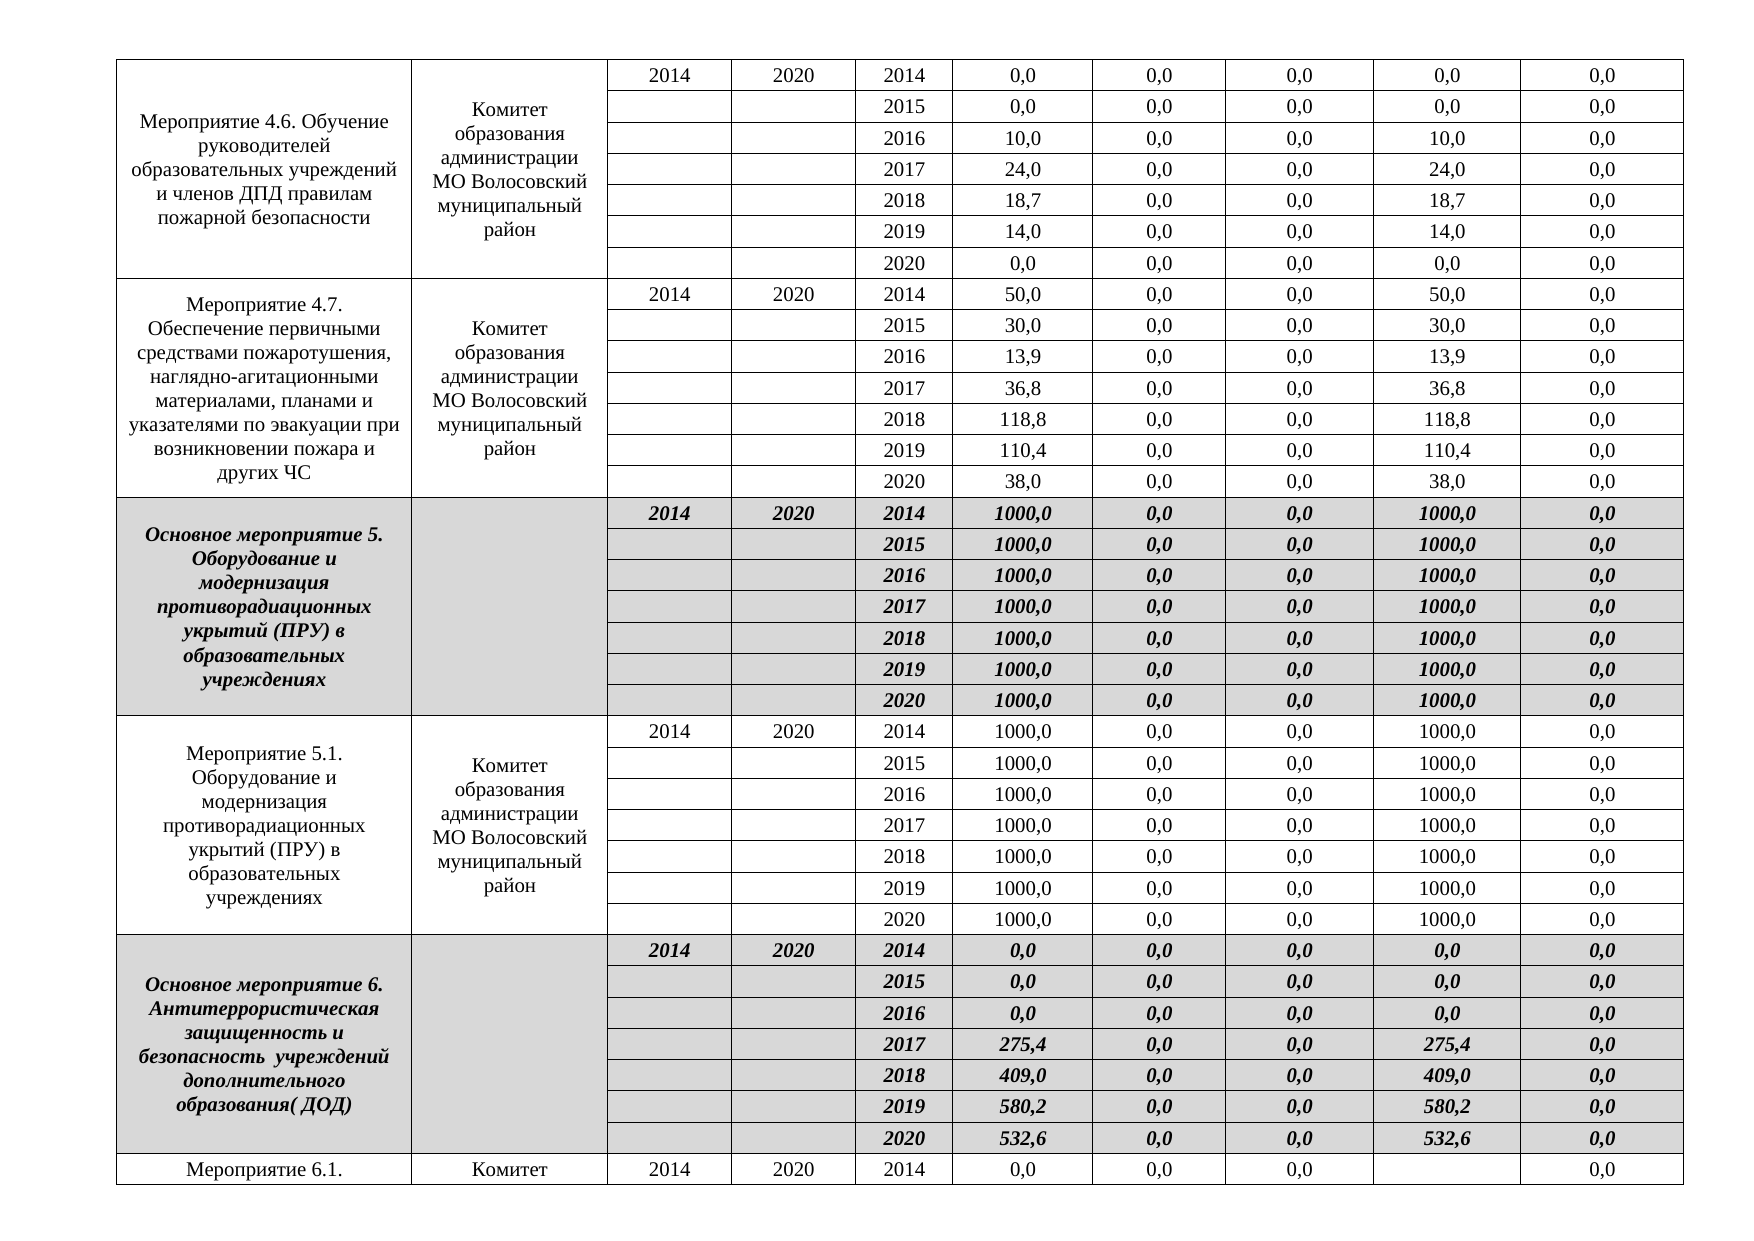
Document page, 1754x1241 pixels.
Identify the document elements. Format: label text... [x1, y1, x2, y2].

table_cell 0,0 [1226, 435, 1373, 465]
table_cell 1000,0 [953, 841, 1092, 872]
table_cell [732, 529, 855, 559]
table_cell [608, 216, 731, 247]
table_cell 0,0 [1226, 466, 1373, 497]
table_cell [732, 748, 855, 778]
table_cell 1000,0 [1374, 654, 1520, 684]
table_cell [732, 591, 855, 622]
table_cell 0,0 [1093, 248, 1225, 278]
table_cell 0,0 [1093, 60, 1225, 90]
table_cell 0,0 [1226, 935, 1373, 965]
table_cell Мероприятие 5.1. Оборудование и модернизация противорадиационных укрытий (ПРУ) в образовательных учреждениях [117, 716, 411, 934]
table_cell 0,0 [1226, 1060, 1373, 1090]
table_cell [608, 654, 731, 684]
table_cell [732, 1029, 855, 1059]
table_cell 0,0 [1226, 748, 1373, 778]
table_cell 2020 [856, 466, 952, 497]
table_cell 38,0 [953, 466, 1092, 497]
table_cell 0,0 [1521, 154, 1683, 184]
table_cell [732, 1060, 855, 1090]
table_cell [608, 748, 731, 778]
table_cell [608, 341, 731, 372]
table_cell 0,0 [1226, 779, 1373, 809]
table_cell 0,0 [1093, 654, 1225, 684]
table_cell 13,9 [1374, 341, 1520, 372]
table_cell 1000,0 [953, 904, 1092, 934]
table_cell 0,0 [1093, 748, 1225, 778]
table_cell 1000,0 [1374, 904, 1520, 934]
table_cell 2016 [856, 998, 952, 1028]
table_cell 0,0 [1093, 404, 1225, 434]
table_cell [608, 966, 731, 997]
table_cell 2020 [732, 279, 855, 309]
table_cell 0,0 [1226, 966, 1373, 997]
table_cell 0,0 [1521, 1123, 1683, 1153]
table_cell 0,0 [1374, 935, 1520, 965]
table_cell 0,0 [1093, 373, 1225, 403]
table_cell 2014 [608, 498, 731, 528]
table_cell [608, 435, 731, 465]
table_cell 2019 [856, 1091, 952, 1122]
table_cell [732, 810, 855, 840]
table_cell 1000,0 [953, 716, 1092, 747]
table_cell [732, 654, 855, 684]
table_cell 0,0 [1093, 466, 1225, 497]
table_cell 409,0 [953, 1060, 1092, 1090]
table_cell [732, 341, 855, 372]
table_cell 2016 [856, 560, 952, 590]
table_cell [732, 373, 855, 403]
table_cell 0,0 [1093, 216, 1225, 247]
table_cell [732, 216, 855, 247]
table_cell 0,0 [1226, 591, 1373, 622]
table_cell 2019 [856, 873, 952, 903]
table_cell [608, 404, 731, 434]
table_cell 30,0 [953, 310, 1092, 340]
table_cell Основное мероприятие 5. Оборудование и модернизация противорадиационных укрытий (ПРУ) в образовательных учреждениях [117, 498, 411, 715]
table_cell 0,0 [1521, 748, 1683, 778]
table_cell [732, 841, 855, 872]
table_cell Комитет образования администрации МО Волосовский муниципальный район [412, 279, 607, 497]
table_cell 2020 [732, 498, 855, 528]
table_cell 2020 [732, 716, 855, 747]
table_cell [732, 466, 855, 497]
table_cell 1000,0 [953, 529, 1092, 559]
table_cell Мероприятие 4.6. Обучение руководителей образовательных учреждений и членов ДПД правилам пожарной безопасности [117, 60, 411, 278]
table_cell 2014 [856, 60, 952, 90]
table_cell 118,8 [1374, 404, 1520, 434]
table_cell 2020 [856, 248, 952, 278]
table_cell 1000,0 [1374, 841, 1520, 872]
table_cell 0,0 [953, 248, 1092, 278]
table_cell 0,0 [1521, 779, 1683, 809]
table_cell 0,0 [1093, 529, 1225, 559]
table_cell 1000,0 [953, 779, 1092, 809]
table_cell 0,0 [1521, 529, 1683, 559]
table_cell 532,6 [953, 1123, 1092, 1153]
table_cell [608, 1123, 731, 1153]
table_cell 0,0 [1521, 935, 1683, 965]
table_cell 0,0 [953, 91, 1092, 122]
table_cell 0,0 [1521, 716, 1683, 747]
table_cell 0,0 [1521, 1060, 1683, 1090]
table_cell 0,0 [1093, 841, 1225, 872]
table_cell 0,0 [1521, 841, 1683, 872]
table_cell 2014 [608, 279, 731, 309]
table_cell 2019 [856, 435, 952, 465]
table_cell 1000,0 [953, 623, 1092, 653]
table_cell 0,0 [1374, 998, 1520, 1028]
table_cell 0,0 [1226, 904, 1373, 934]
table_cell 0,0 [1521, 341, 1683, 372]
table_cell 0,0 [1521, 216, 1683, 247]
table_cell 0,0 [1093, 1091, 1225, 1122]
table_cell 0,0 [1226, 1029, 1373, 1059]
table_cell [608, 841, 731, 872]
table_cell [732, 873, 855, 903]
table_cell 24,0 [953, 154, 1092, 184]
table_cell 1000,0 [1374, 748, 1520, 778]
table_cell 2016 [856, 779, 952, 809]
table_cell 0,0 [1226, 310, 1373, 340]
table_cell 0,0 [1521, 404, 1683, 434]
table_cell 0,0 [1374, 60, 1520, 90]
table_cell [608, 998, 731, 1028]
table_cell 1000,0 [1374, 623, 1520, 653]
table_cell 1000,0 [1374, 560, 1520, 590]
table_cell 0,0 [1226, 248, 1373, 278]
table_cell 0,0 [1226, 1123, 1373, 1153]
table_cell 0,0 [1093, 341, 1225, 372]
table_cell [732, 154, 855, 184]
table_cell 0,0 [1521, 310, 1683, 340]
table_cell [608, 466, 731, 497]
table_cell 0,0 [1226, 185, 1373, 215]
table_cell Комитет образования администрации МО Волосовский муниципальный район [412, 716, 607, 934]
table_cell [732, 1123, 855, 1153]
table_cell [732, 966, 855, 997]
table_cell 0,0 [1093, 623, 1225, 653]
table_cell 2014 [608, 1154, 731, 1184]
table_cell 1000,0 [953, 654, 1092, 684]
table_cell [732, 998, 855, 1028]
table_cell 2015 [856, 91, 952, 122]
table_cell 13,9 [953, 341, 1092, 372]
table_cell 0,0 [1521, 560, 1683, 590]
table_cell 0,0 [1226, 216, 1373, 247]
table_cell 2018 [856, 185, 952, 215]
table_cell 14,0 [1374, 216, 1520, 247]
table_cell [608, 1029, 731, 1059]
table_cell 0,0 [1521, 91, 1683, 122]
table_cell [1374, 1154, 1520, 1184]
table_cell 50,0 [953, 279, 1092, 309]
table_cell 0,0 [1093, 435, 1225, 465]
table_cell 0,0 [1521, 373, 1683, 403]
table_cell 1000,0 [1374, 779, 1520, 809]
table_cell [608, 185, 731, 215]
table_cell 1000,0 [1374, 810, 1520, 840]
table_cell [412, 1154, 607, 1184]
table_cell 0,0 [1226, 810, 1373, 840]
table_cell 0,0 [1521, 248, 1683, 278]
table_cell [732, 1091, 855, 1122]
table_cell 2018 [856, 1060, 952, 1090]
table_cell 0,0 [1093, 310, 1225, 340]
table_cell 275,4 [953, 1029, 1092, 1059]
table_cell 2018 [856, 841, 952, 872]
table_cell 0,0 [1093, 91, 1225, 122]
table_cell 2017 [856, 154, 952, 184]
table_cell [732, 404, 855, 434]
table_cell 0,0 [1226, 654, 1373, 684]
table_cell 0,0 [1521, 60, 1683, 90]
table_cell 0,0 [1093, 998, 1225, 1028]
table_cell 0,0 [953, 966, 1092, 997]
table_cell 0,0 [1093, 154, 1225, 184]
table_cell 2020 [732, 1154, 855, 1184]
table_cell 0,0 [1093, 873, 1225, 903]
table_cell 0,0 [1226, 623, 1373, 653]
table_cell 0,0 [1226, 123, 1373, 153]
table_cell [608, 810, 731, 840]
table_cell 0,0 [1226, 841, 1373, 872]
table_cell 0,0 [1521, 873, 1683, 903]
table_cell 0,0 [1521, 279, 1683, 309]
table_cell [732, 435, 855, 465]
table_cell 0,0 [1226, 716, 1373, 747]
table_cell 0,0 [1093, 498, 1225, 528]
table_cell 1000,0 [1374, 716, 1520, 747]
table_cell 0,0 [1521, 1091, 1683, 1122]
table_cell Основное мероприятие 6. Антитеррористическая защищенность и безопасность учреждений дополнительного образования( ДОД) [117, 935, 411, 1153]
table_cell 0,0 [1226, 279, 1373, 309]
table_cell 2014 [608, 60, 731, 90]
table_cell 36,8 [1374, 373, 1520, 403]
table_cell 2014 [608, 716, 731, 747]
table_cell 118,8 [953, 404, 1092, 434]
table_cell [412, 498, 607, 715]
table_cell 0,0 [1521, 185, 1683, 215]
table_cell [608, 779, 731, 809]
table_cell 2017 [856, 810, 952, 840]
table_cell 0,0 [1226, 1154, 1373, 1184]
table_cell [608, 591, 731, 622]
table_cell 36,8 [953, 373, 1092, 403]
table_cell 2014 [856, 716, 952, 747]
table_cell 0,0 [1226, 873, 1373, 903]
table_cell 2014 [608, 935, 731, 965]
table_cell [608, 560, 731, 590]
table_cell 2015 [856, 529, 952, 559]
table_cell 110,4 [953, 435, 1092, 465]
table_cell 0,0 [953, 998, 1092, 1028]
table_cell 0,0 [953, 935, 1092, 965]
table_cell 0,0 [1521, 810, 1683, 840]
table_cell 2015 [856, 748, 952, 778]
table_cell 1000,0 [953, 748, 1092, 778]
table_cell 0,0 [1226, 685, 1373, 715]
table_cell 0,0 [1521, 123, 1683, 153]
table_cell 2016 [856, 341, 952, 372]
table_cell 0,0 [1226, 560, 1373, 590]
table_cell [412, 935, 607, 1153]
table_cell 0,0 [1521, 1154, 1683, 1184]
table_cell [608, 310, 731, 340]
table_cell 2015 [856, 310, 952, 340]
table_cell 0,0 [1093, 810, 1225, 840]
table_cell 0,0 [1521, 685, 1683, 715]
table_cell 0,0 [1226, 341, 1373, 372]
table_cell 0,0 [1093, 185, 1225, 215]
table_cell 1000,0 [1374, 498, 1520, 528]
table_cell 0,0 [1521, 466, 1683, 497]
table_cell 0,0 [1521, 904, 1683, 934]
table_cell [608, 248, 731, 278]
table_cell 0,0 [1093, 935, 1225, 965]
table_cell 0,0 [1521, 1029, 1683, 1059]
table_cell 0,0 [1521, 498, 1683, 528]
table_cell 0,0 [1093, 779, 1225, 809]
table_cell 1000,0 [1374, 591, 1520, 622]
table_cell 1000,0 [953, 560, 1092, 590]
table_cell 24,0 [1374, 154, 1520, 184]
table_cell 18,7 [1374, 185, 1520, 215]
table_cell 2017 [856, 1029, 952, 1059]
table_cell [608, 91, 731, 122]
table_cell 14,0 [953, 216, 1092, 247]
table_cell [732, 248, 855, 278]
table_cell 10,0 [953, 123, 1092, 153]
table_cell 0,0 [1521, 591, 1683, 622]
table_cell 0,0 [1374, 966, 1520, 997]
table_cell [732, 185, 855, 215]
table_cell 580,2 [953, 1091, 1092, 1122]
table_cell 0,0 [1226, 373, 1373, 403]
table_cell 0,0 [1226, 498, 1373, 528]
table_cell 2014 [856, 935, 952, 965]
table_cell 580,2 [1374, 1091, 1520, 1122]
table_cell 0,0 [1226, 60, 1373, 90]
table_cell [732, 560, 855, 590]
table_cell 38,0 [1374, 466, 1520, 497]
table_cell 2015 [856, 966, 952, 997]
table_cell 2018 [856, 623, 952, 653]
table_cell 1000,0 [953, 498, 1092, 528]
table_cell Мероприятие 4.7. Обеспечение первичными средствами пожаротушения, наглядно-агитационными материалами, планами и указателями по эвакуации при возникновении пожара и других ЧС [117, 279, 411, 497]
table_cell 2017 [856, 373, 952, 403]
table_cell [732, 904, 855, 934]
table_cell 2020 [732, 60, 855, 90]
table_cell 1000,0 [1374, 529, 1520, 559]
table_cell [412, 60, 607, 278]
table_cell 0,0 [1093, 716, 1225, 747]
table_cell 50,0 [1374, 279, 1520, 309]
table_cell [608, 1060, 731, 1090]
table_cell 2020 [856, 685, 952, 715]
table_cell 2020 [856, 1123, 952, 1153]
table_cell [608, 873, 731, 903]
table_cell 1000,0 [953, 873, 1092, 903]
table_cell 0,0 [1093, 591, 1225, 622]
table_cell [732, 310, 855, 340]
table_cell 0,0 [1093, 123, 1225, 153]
table_cell 1000,0 [1374, 685, 1520, 715]
table_cell 0,0 [1093, 279, 1225, 309]
table_cell 409,0 [1374, 1060, 1520, 1090]
table_cell 2019 [856, 654, 952, 684]
table_cell 0,0 [1093, 966, 1225, 997]
table_cell 0,0 [1093, 1029, 1225, 1059]
table_cell [732, 779, 855, 809]
table_cell 2019 [856, 216, 952, 247]
table_cell [608, 373, 731, 403]
table_cell [732, 91, 855, 122]
table_cell [608, 529, 731, 559]
table_cell [732, 685, 855, 715]
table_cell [117, 1154, 411, 1184]
table_cell 1000,0 [953, 810, 1092, 840]
table_cell 2020 [856, 904, 952, 934]
table_cell [732, 123, 855, 153]
table_cell 0,0 [1226, 404, 1373, 434]
table_cell 2020 [732, 935, 855, 965]
table_cell 2018 [856, 404, 952, 434]
table_cell 0,0 [1226, 154, 1373, 184]
table_cell 2016 [856, 123, 952, 153]
table_cell 0,0 [1226, 91, 1373, 122]
table_cell 2014 [856, 498, 952, 528]
table_cell 1000,0 [953, 591, 1092, 622]
table_cell 0,0 [1374, 248, 1520, 278]
table_cell 0,0 [1093, 1060, 1225, 1090]
table_cell 0,0 [1521, 435, 1683, 465]
table_cell 532,6 [1374, 1123, 1520, 1153]
table_cell 2017 [856, 591, 952, 622]
table_cell [608, 685, 731, 715]
table_cell [608, 1091, 731, 1122]
table_cell 2014 [856, 279, 952, 309]
table_cell 2014 [856, 1154, 952, 1184]
table_cell 0,0 [1521, 966, 1683, 997]
table_cell [608, 904, 731, 934]
table_cell 1000,0 [953, 685, 1092, 715]
table_cell 30,0 [1374, 310, 1520, 340]
table_cell 0,0 [1093, 560, 1225, 590]
table_cell 0,0 [1521, 623, 1683, 653]
table_cell 0,0 [1226, 529, 1373, 559]
table_cell [608, 154, 731, 184]
table_cell 1000,0 [1374, 873, 1520, 903]
table_cell 0,0 [1093, 1123, 1225, 1153]
table_cell 0,0 [1521, 654, 1683, 684]
table_cell 0,0 [1226, 998, 1373, 1028]
table_cell 18,7 [953, 185, 1092, 215]
table_cell [732, 623, 855, 653]
table_cell 110,4 [1374, 435, 1520, 465]
table_cell [608, 623, 731, 653]
table_cell 0,0 [953, 1154, 1092, 1184]
table_cell 0,0 [1093, 685, 1225, 715]
table_cell 0,0 [1093, 1154, 1225, 1184]
table_cell 0,0 [1093, 904, 1225, 934]
table_cell 0,0 [1374, 91, 1520, 122]
table_cell 10,0 [1374, 123, 1520, 153]
table_cell 275,4 [1374, 1029, 1520, 1059]
table_cell 0,0 [953, 60, 1092, 90]
table_cell 0,0 [1521, 998, 1683, 1028]
table_cell [608, 123, 731, 153]
table_cell 0,0 [1226, 1091, 1373, 1122]
